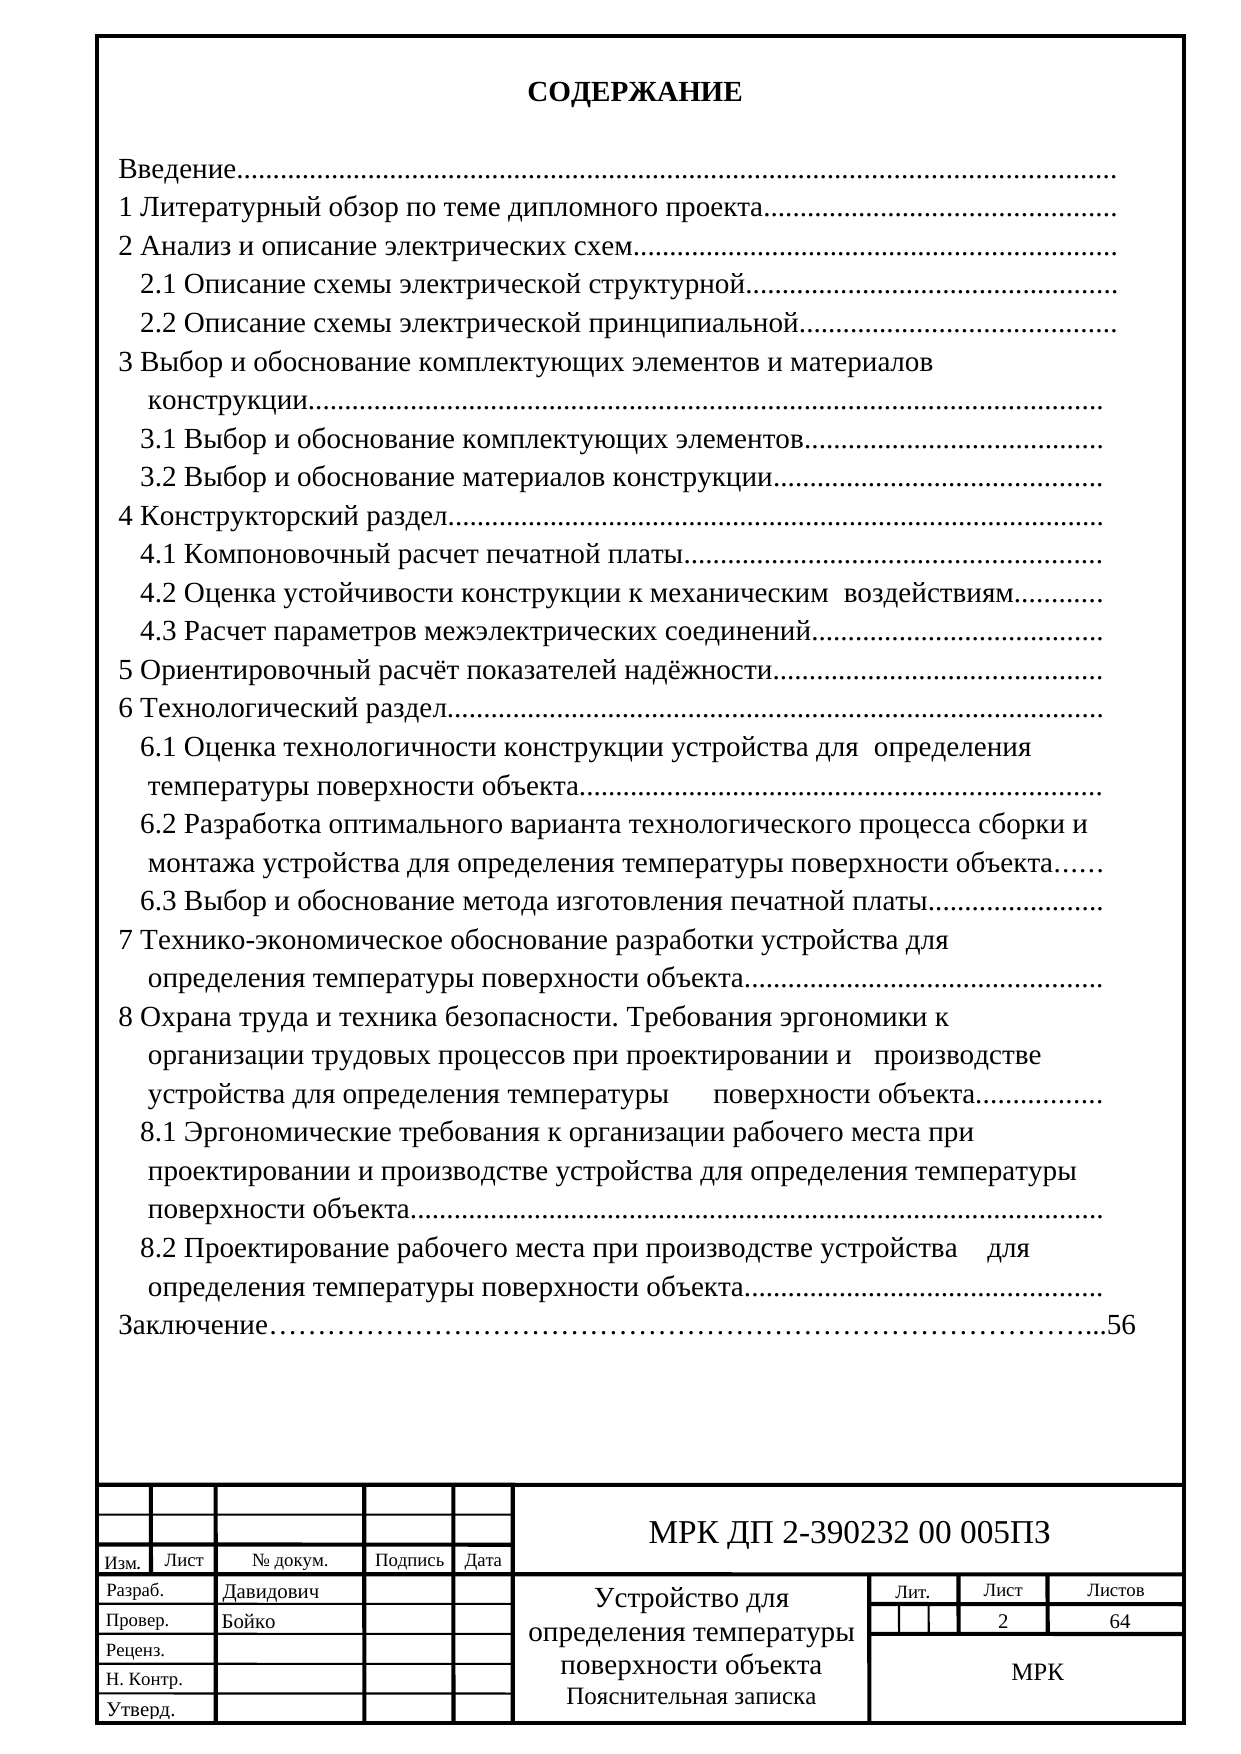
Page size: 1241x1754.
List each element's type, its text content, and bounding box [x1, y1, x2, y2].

text СОДЕРЖАНИЕ [118, 74, 1152, 107]
